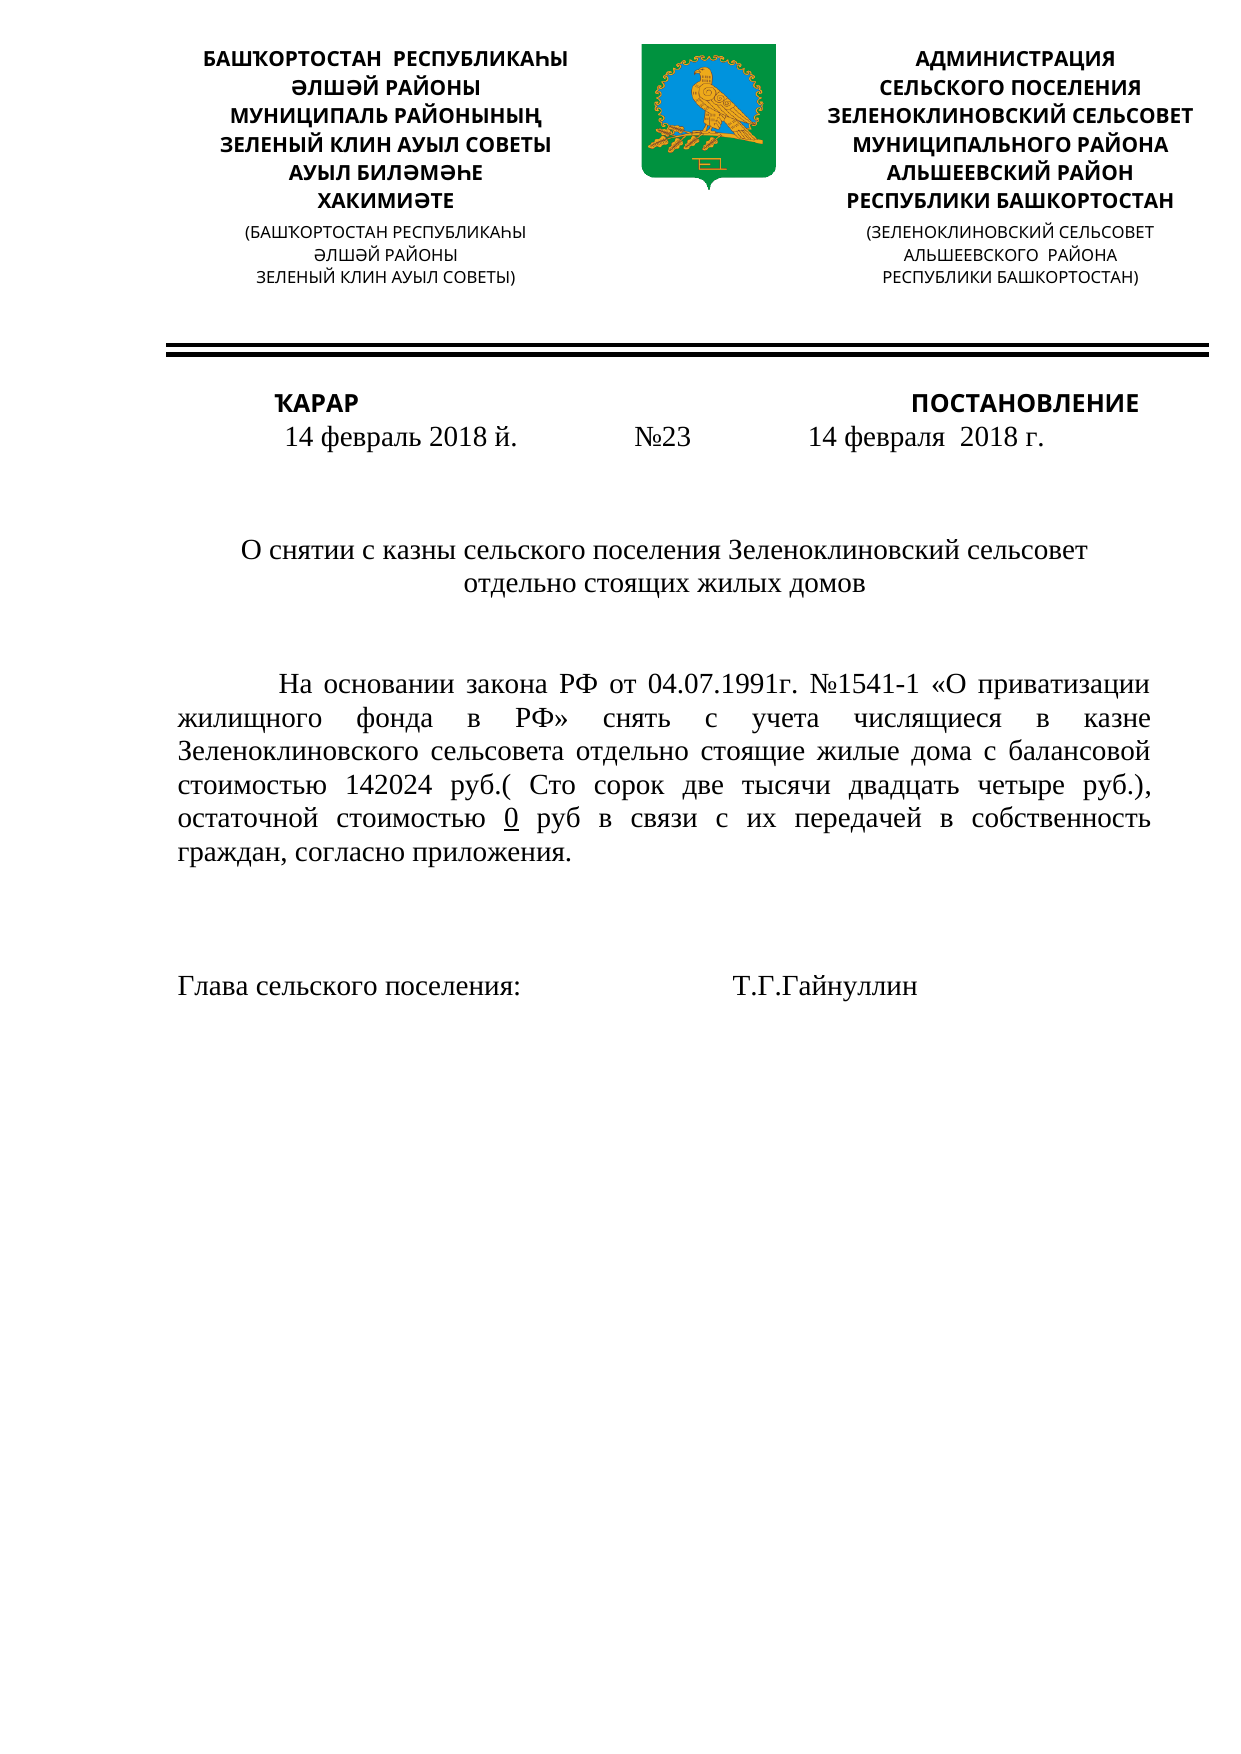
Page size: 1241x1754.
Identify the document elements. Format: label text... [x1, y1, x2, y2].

text О снятии с казны сельского поселения Зеленоклиновский сельсовет [177, 532, 1152, 566]
text 14 февраль 2018 й. №23 14 февраля 2018 г. [177, 419, 1152, 453]
text На основании закона РФ от 04.07.1991г. №1541-1 «О приватизации жилищного фонда в РФ» снять с учета числящиеся в казне Зеленоклиновского сельсовета отдельно стоящие жилые дома с балансовой стоимостью 142024 руб.( Сто сорок две тысячи двадцать четыре руб.), остаточной стоимостью 0 руб в связи с их передачей в собственность граждан, согласно приложения. [177, 666, 1152, 867]
table_header БАШҠОРТОСТАН РЕСПУБЛИКАҺЫ ӘЛШӘЙ РАЙОНЫ МУНИЦИПАЛЬ РАЙОНЫНЫҢ ЗЕЛЕНЫЙ КЛИН АУЫЛ СОВЕТЫ АУЫЛ БИЛӘМӘҺЕ ХАКИМИӘТЕ (БАШҠОРТОСТАН РЕСПУБЛИКАҺЫ ӘЛШӘЙ РАЙОНЫ ЗЕЛЕНЫЙ КЛИН АУЫЛ СОВЕТЫ) [166, 44, 605, 343]
text отдельно стоящих жилых домов [177, 566, 1152, 599]
text ҠАРАР ПОСТАНОВЛЕНИЕ [177, 386, 1179, 419]
picture [641, 44, 776, 190]
table_header АДМИНИСТРАЦИЯ СЕЛЬСКОГО ПОСЕЛЕНИЯ ЗЕЛЕНОКЛИНОВСКИЙ СЕЛЬСОВЕТ МУНИЦИПАЛЬНОГО РАЙОНА АЛЬШЕЕВСКИЙ РАЙОН РЕСПУБЛИКИ БАШКОРТОСТАН (ЗЕЛЕНОКЛИНОВСКИЙ СЕЛЬСОВЕТ АЛЬШЕЕВСКОГО РАЙОНА РЕСПУБЛИКИ БАШКОРТОСТАН) [812, 44, 1208, 343]
text Глава сельского поселения: Т.Г.Гайнуллин [177, 968, 1152, 1002]
table_header [605, 44, 812, 343]
